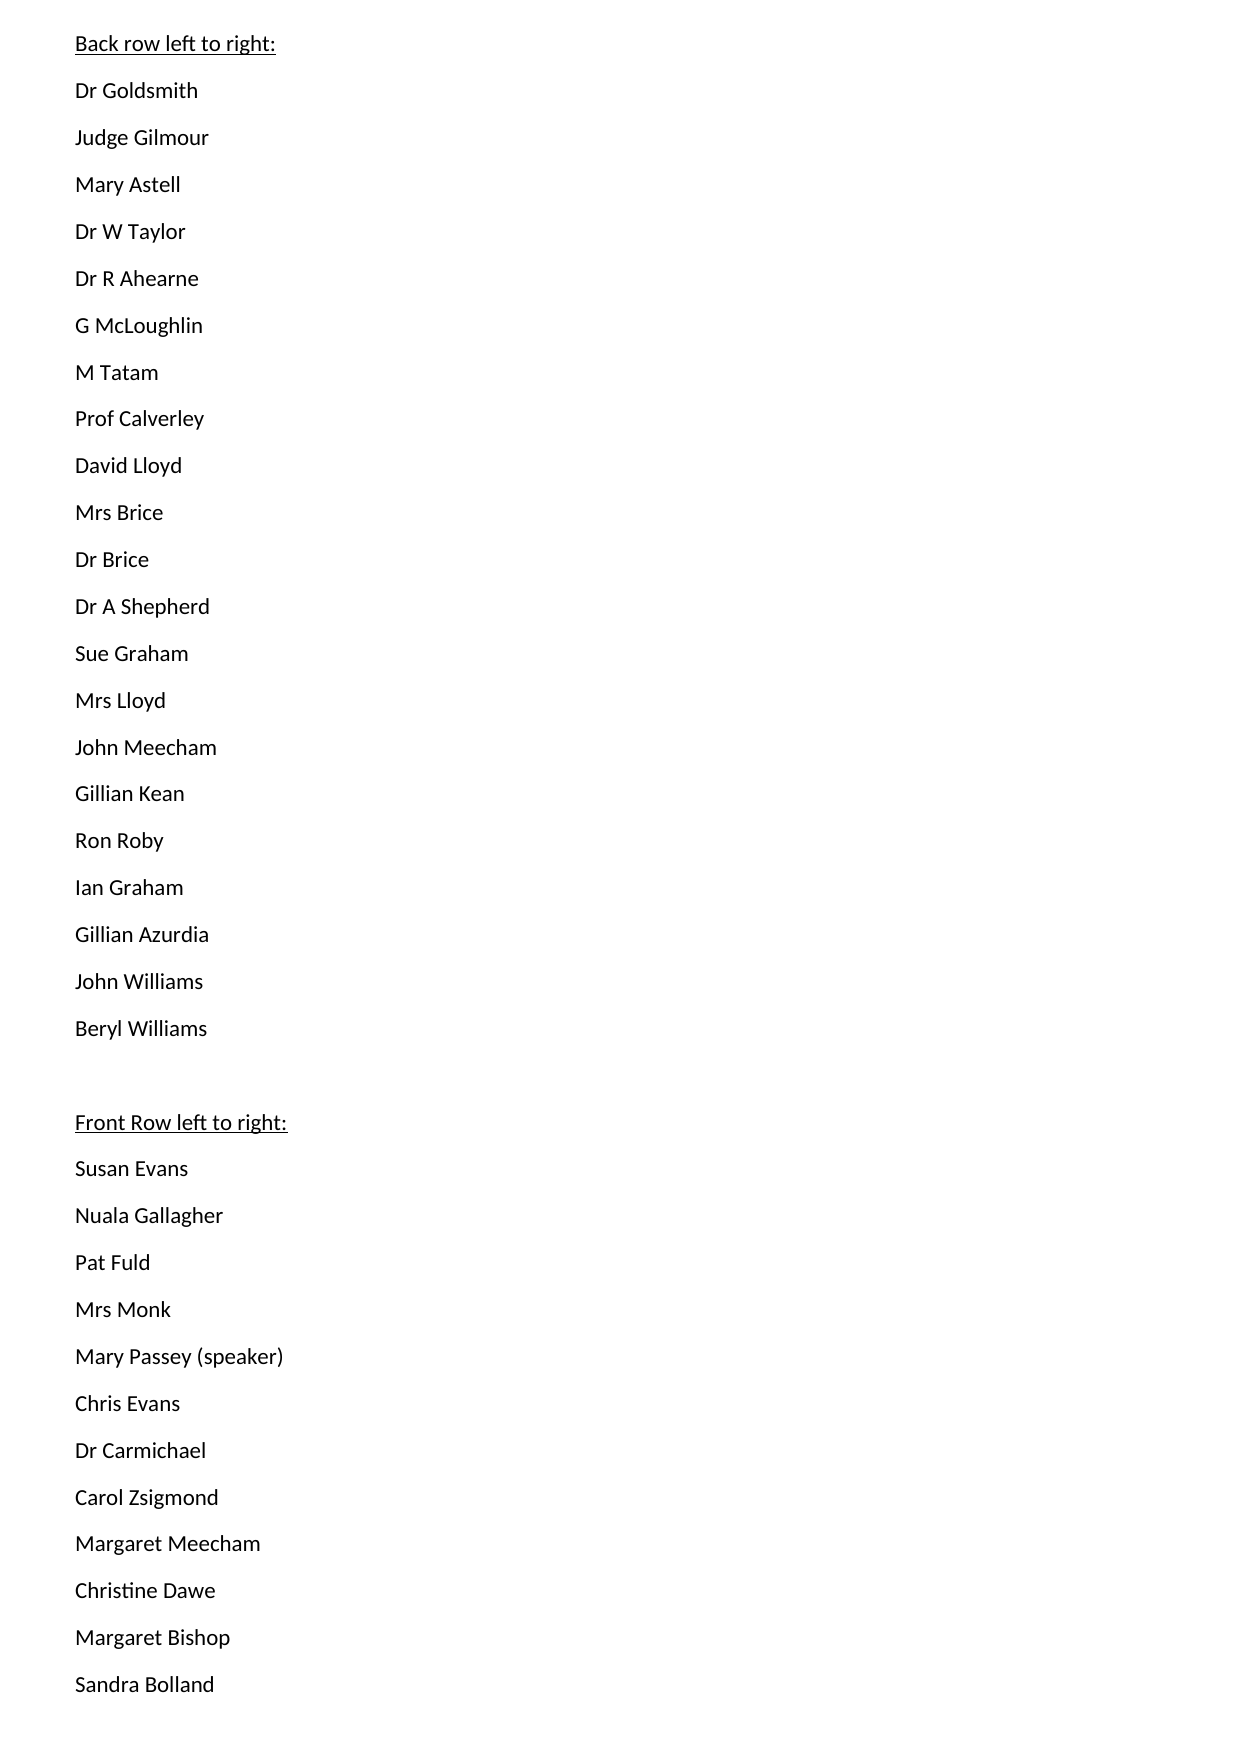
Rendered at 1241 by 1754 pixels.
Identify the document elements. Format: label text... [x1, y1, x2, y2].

text Gillian Kean [75, 779, 1165, 808]
text Dr Goldsmith [75, 76, 1165, 104]
text Beryl Williams [75, 1014, 1165, 1042]
text Mrs Monk [75, 1295, 1165, 1323]
text John Meecham [75, 733, 1165, 761]
text Judge Gilmour [75, 123, 1165, 151]
text Margaret Bishop [75, 1623, 1165, 1651]
text G McLoughlin [75, 311, 1165, 339]
text Mrs Brice [75, 498, 1165, 526]
text Dr Carmichael [75, 1436, 1165, 1464]
text Back row left to right: [75, 29, 1165, 58]
text David Lloyd [75, 451, 1165, 479]
text Dr R Ahearne [75, 264, 1165, 292]
text Front Row left to right: [75, 1108, 1165, 1136]
text Dr Brice [75, 545, 1165, 573]
text Susan Evans [75, 1154, 1165, 1183]
text Nuala Gallagher [75, 1201, 1165, 1229]
text Chris Evans [75, 1389, 1165, 1417]
text Mary Astell [75, 170, 1165, 198]
text M Tatam [75, 358, 1165, 386]
text Prof Calverley [75, 404, 1165, 433]
text Ron Roby [75, 826, 1165, 854]
text Ian Graham [75, 873, 1165, 901]
text Sue Graham [75, 639, 1165, 667]
text Margaret Meecham [75, 1529, 1165, 1558]
text Christine Dawe [75, 1576, 1165, 1604]
text Pat Fuld [75, 1248, 1165, 1276]
text Mary Passey (speaker) [75, 1342, 1165, 1370]
text Sandra Bolland [75, 1670, 1165, 1698]
text Carol Zsigmond [75, 1483, 1165, 1511]
text Gillian Azurdia [75, 920, 1165, 948]
text Dr A Shepherd [75, 592, 1165, 620]
text Dr W Taylor [75, 217, 1165, 245]
text John Williams [75, 967, 1165, 995]
text Mrs Lloyd [75, 686, 1165, 714]
